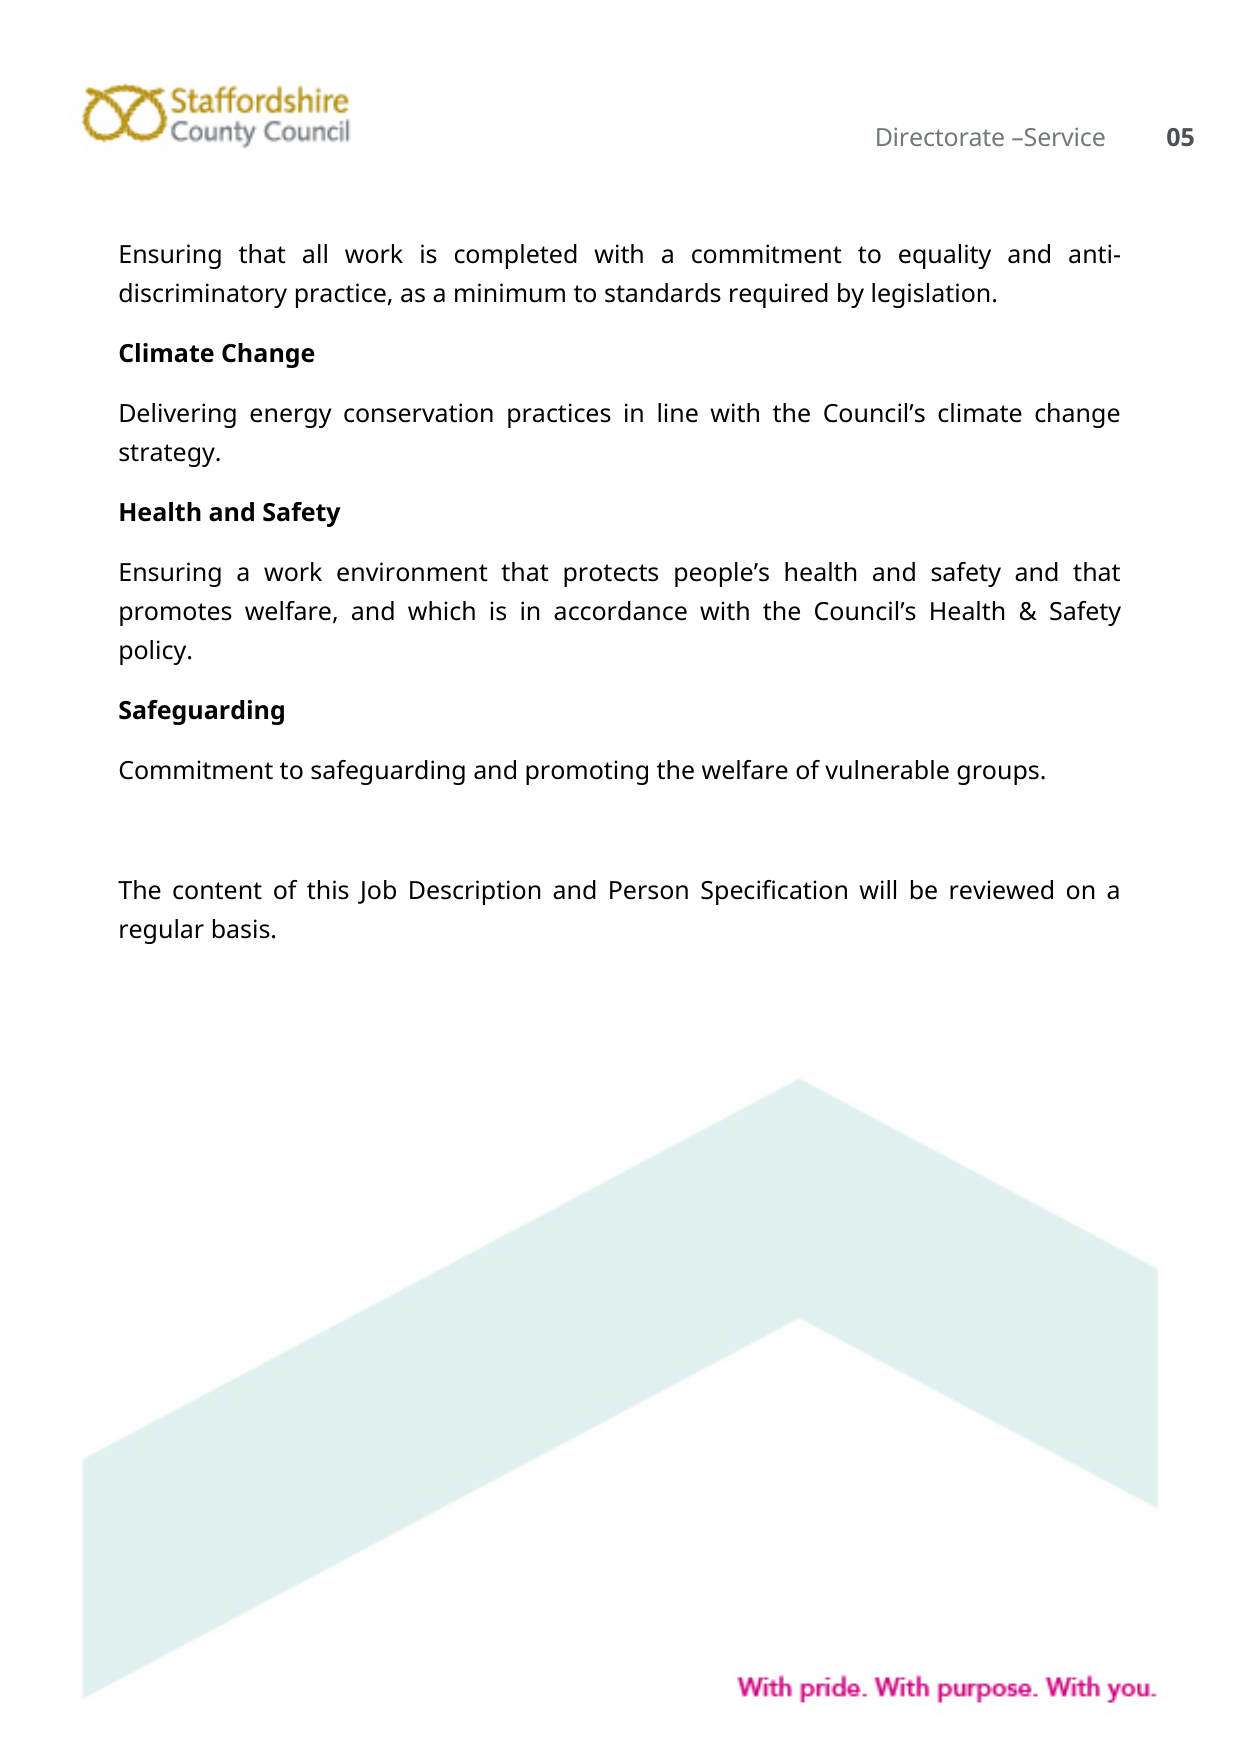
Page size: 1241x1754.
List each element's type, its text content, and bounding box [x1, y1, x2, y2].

text Delivering energy conservation practices in line with the Council’s climate change strategy. [118, 395, 1122, 469]
text Ensuring a work environment that protects people’s health and safety and that promotes welfare, and which is in accordance with the Council’s Health & Safety policy. [118, 554, 1122, 667]
picture [1, 3, 1240, 1754]
text Climate Change [118, 335, 1122, 369]
text Safeguarding [118, 693, 1122, 727]
text Health and Safety [118, 494, 1122, 529]
text Commitment to safeguarding and promoting the welfare of vulnerable groups. [118, 753, 1122, 787]
text The content of this Job Description and Person Specification will be reviewed on a regular basis. [118, 873, 1122, 946]
text Ensuring that all work is completed with a commitment to equality and anti-discriminatory practice, as a minimum to standards required by legislation. [118, 236, 1122, 309]
